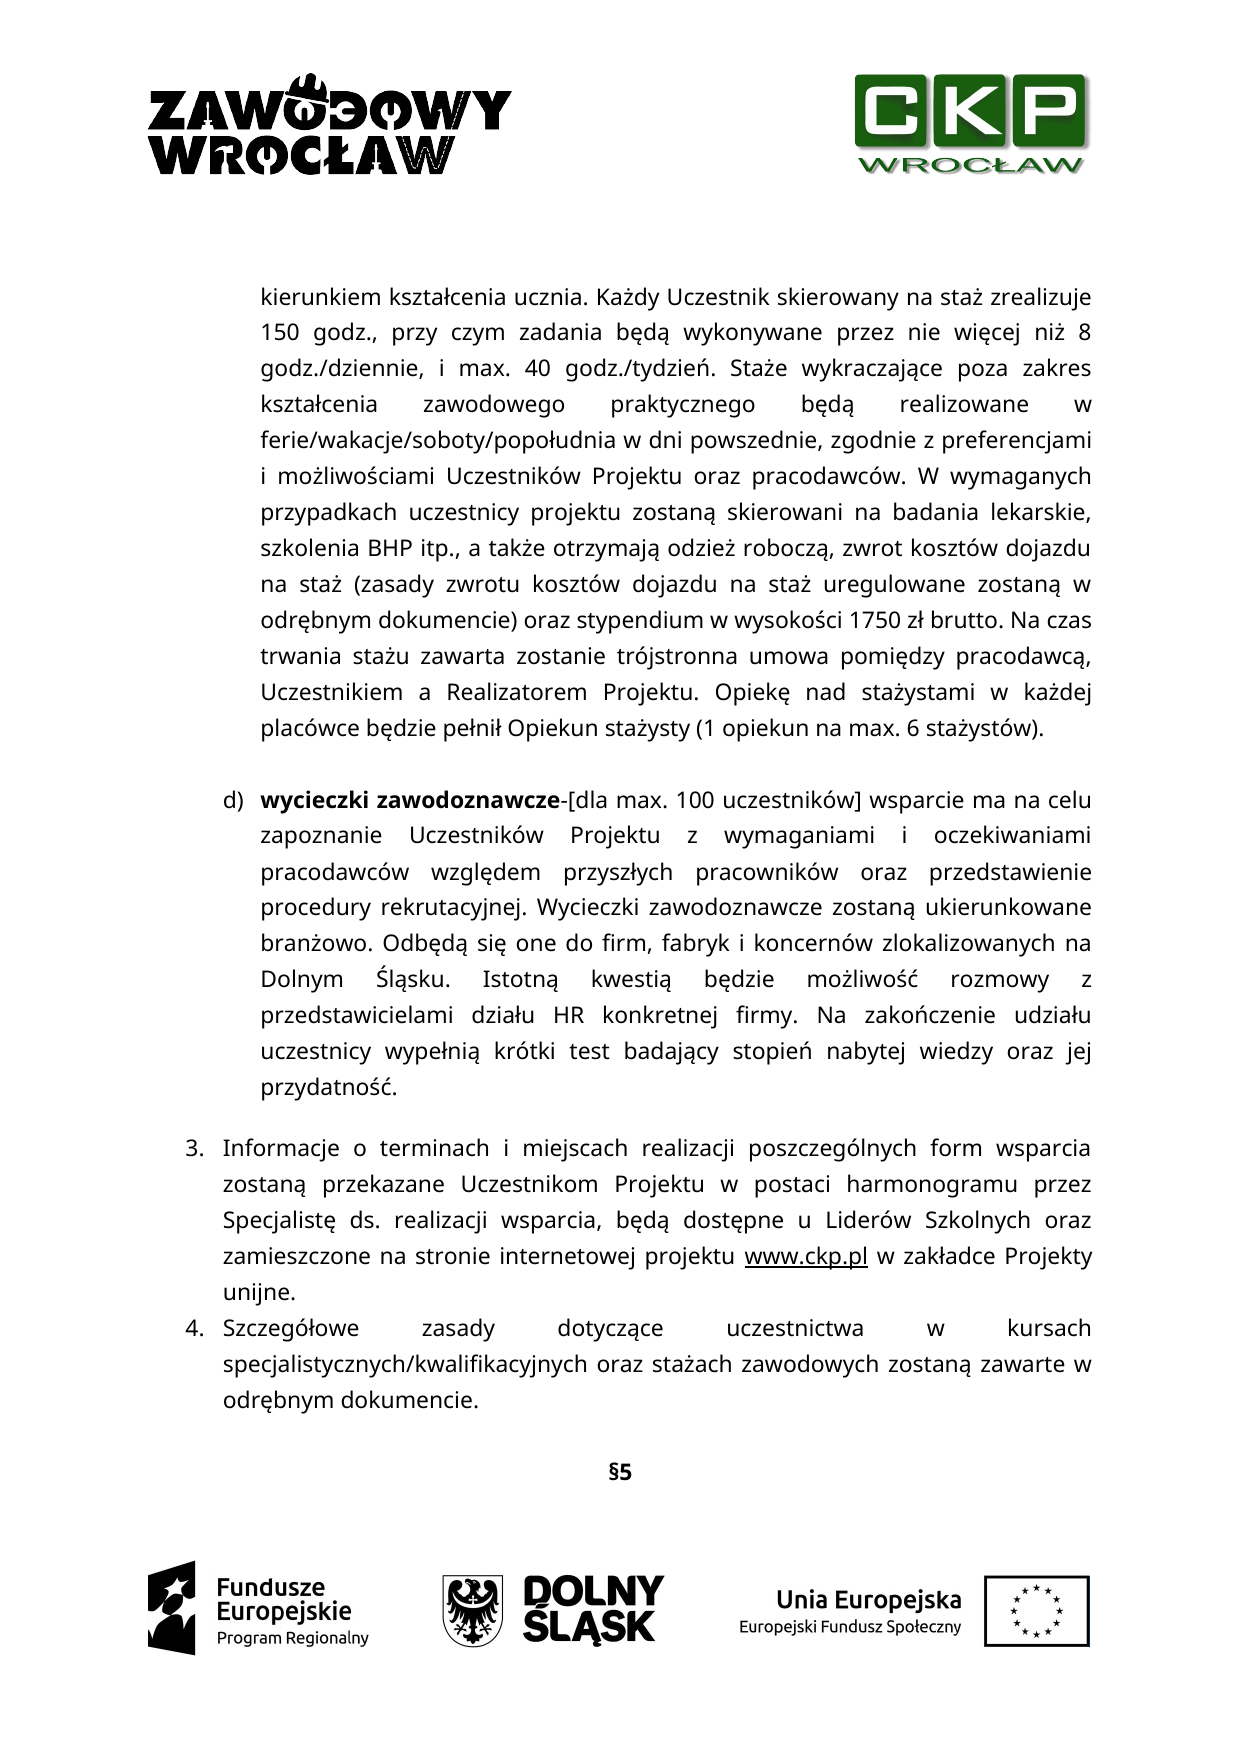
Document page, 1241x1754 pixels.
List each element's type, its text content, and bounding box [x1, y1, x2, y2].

list wycieczki zawodoznawcze-[dla max. 100 uczestników] wsparcie ma na celu zapoznanie Uczestników Projektu z wymaganiami i oczekiwaniami pracodawców względem przyszłych pracowników oraz przedstawienie procedury rekrutacyjnej. Wycieczki zawodoznawcze zostaną ukierunkowane branżowo. Odbędą się one do firm, fabryk i koncernów zlokalizowanych na Dolnym Śląsku. Istotną kwestią będzie możliwość rozmowy z przedstawicielami działu HR konkretnej firmy. Na zakończenie udziału uczestnicy wypełnią krótki test badający stopień nabytej wiedzy oraz jej przydatność. [223, 783, 1093, 1102]
picture [147, 1548, 1091, 1681]
picture [854, 73, 1093, 175]
text §5 [148, 1455, 1093, 1487]
list Szczegółowe zasady dotyczące uczestnictwa w kursach specjalistycznych/kwalifikacyjnych oraz stażach zawodowych zostaną zawarte w odrębnym dokumencie. [185, 1312, 1093, 1415]
picture [147, 73, 512, 175]
list Informacje o terminach i miejscach realizacji poszczególnych form wsparcia zostaną przekazane Uczestnikom Projektu w postaci harmonogramu przez Specjalistę ds. realizacji wsparcia, będą dostępne u Liderów Szkolnych oraz zamieszczone na stronie internetowej projektu www.ckp.pl w zakładce Projekty unijne. [185, 1132, 1093, 1307]
